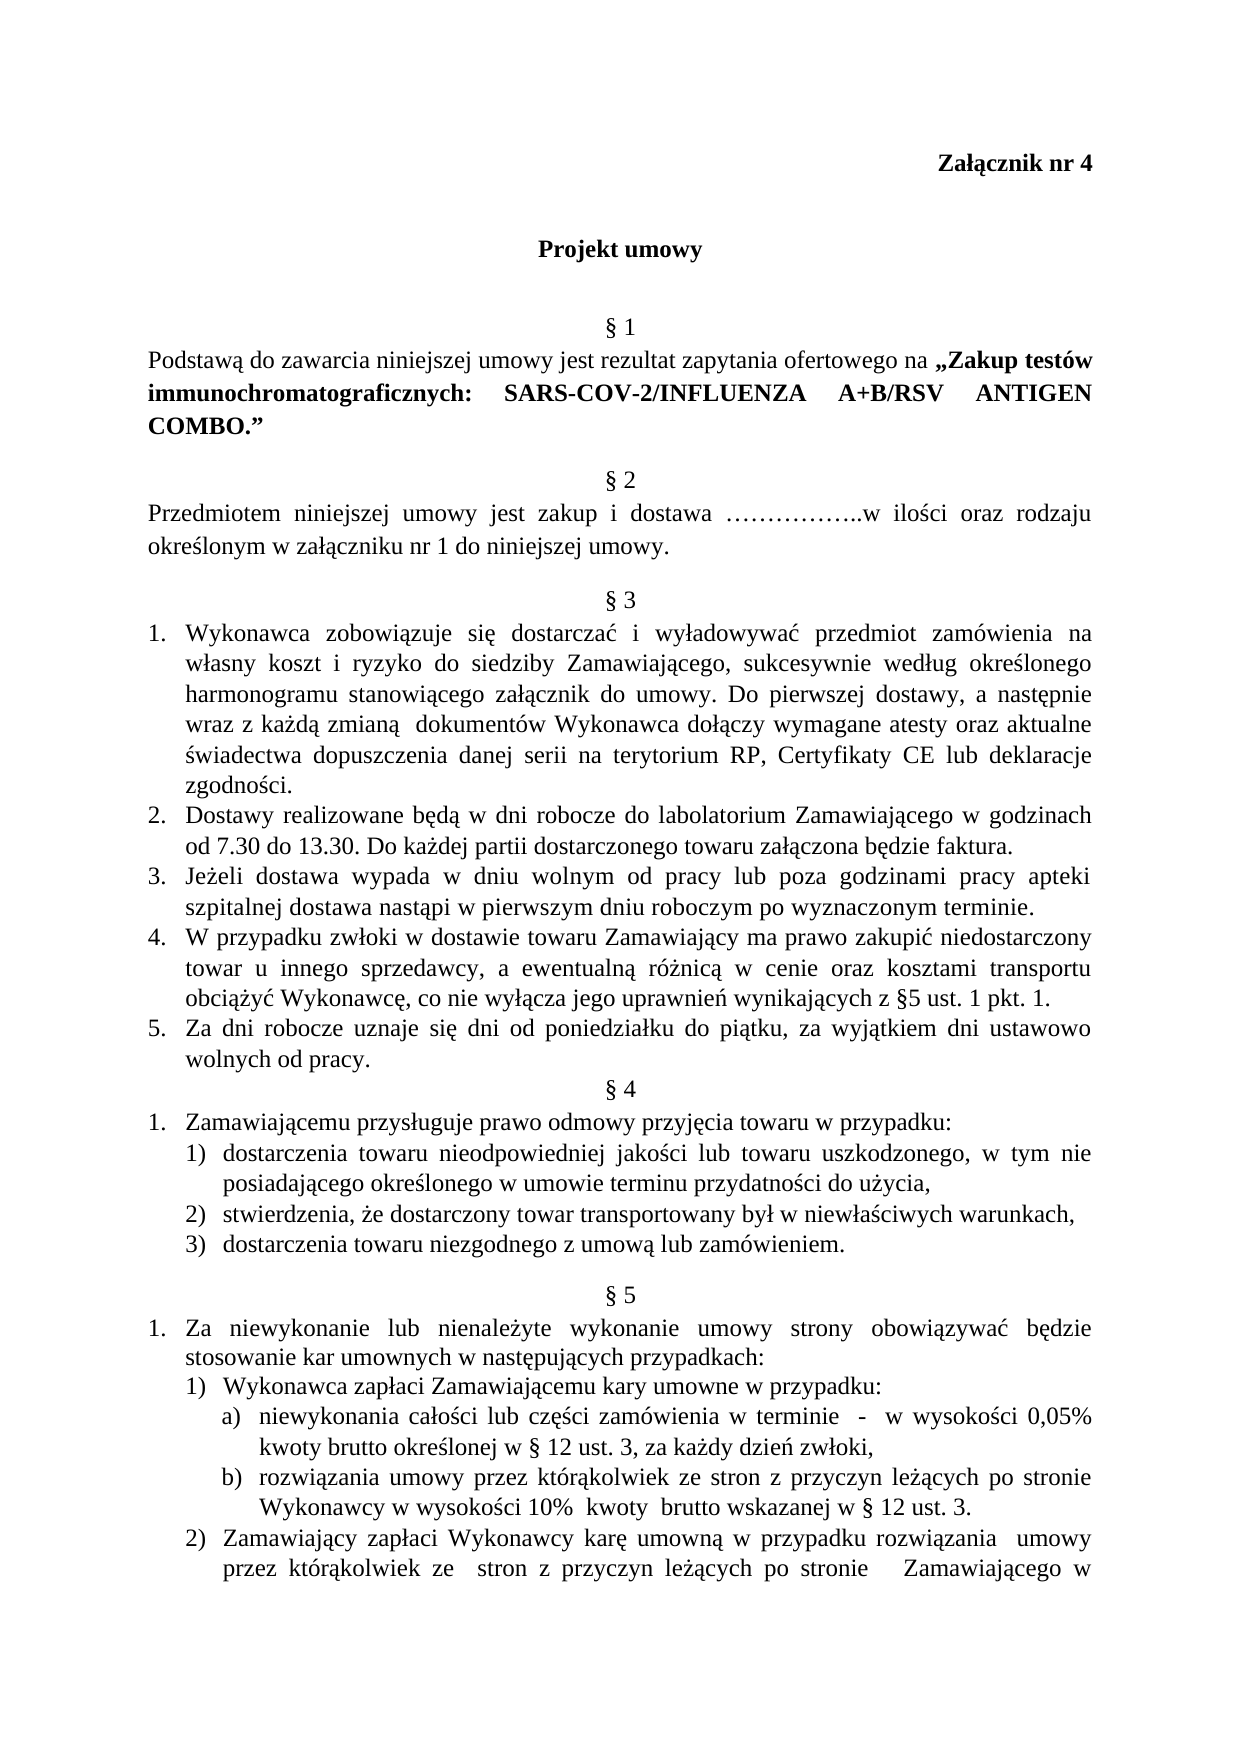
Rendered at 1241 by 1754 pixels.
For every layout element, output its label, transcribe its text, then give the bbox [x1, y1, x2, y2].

text § 3 [148, 585, 1093, 614]
text Podstawą do zawarcia niniejszej umowy jest rezultat zapytania ofertowego na „Zakup testów immunochromatograficznych: SARS-COV-2/INFLUENZA A+B/RSV ANTIGEN COMBO.” [148, 345, 1093, 440]
list Za dni robocze uznaje się dni od poniedziałku do piątku, za wyjątkiem dni ustawowo wolnych od pracy. [148, 1013, 1093, 1073]
list Załącznik nr 4 [148, 148, 1093, 176]
text Projekt umowy [148, 234, 1093, 263]
list rozwiązania umowy przez którąkolwiek ze stron z przyczyn leżących po stronie Wykonawcy w wysokości 10% kwoty brutto wskazanej w § 12 ust. 3. [221, 1462, 1093, 1521]
list Dostawy realizowane będą w dni robocze do labolatorium Zamawiającego w godzinach od 7.30 do 13.30. Do każdej partii dostarczonego towaru załączona będzie faktura. [148, 801, 1093, 860]
list stwierdzenia, że dostarczony towar transportowany był w niewłaściwych warunkach, [185, 1199, 1093, 1227]
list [185, 1523, 1093, 1582]
text § 1 [148, 312, 1093, 341]
list Jeżeli dostawa wypada w dniu wolnym od pracy lub poza godzinami pracy apteki szpitalnej dostawa nastąpi w pierwszym dniu roboczym po wyznaczonym terminie. [148, 861, 1093, 921]
text § 2 [148, 465, 1093, 494]
text § 5 [148, 1280, 1093, 1309]
list dostarczenia towaru nieodpowiedniej jakości lub towaru uszkodzonego, w tym nie posiadającego określonego w umowie terminu przydatności do użycia, [185, 1138, 1093, 1197]
list Wykonawca zobowiązuje się dostarczać i wyładowywać przedmiot zamówienia na własny koszt i ryzyko do siedziby Zamawiającego, sukcesywnie według określonego harmonogramu stanowiącego załącznik do umowy. Do pierwszej dostawy, a następnie wraz z każdą zmianą dokumentów Wykonawca dołączy wymagane atesty oraz aktualne świadectwa dopuszczenia danej serii na terytorium RP, Certyfikaty CE lub deklaracje zgodności. [148, 618, 1093, 799]
list dostarczenia towaru niezgodnego z umową lub zamówieniem. [185, 1229, 1093, 1258]
list niewykonania całości lub części zamówienia w terminie - w wysokości 0,05% kwoty brutto określonej w § 12 ust. 3, za każdy dzień zwłoki, [221, 1401, 1093, 1460]
text Przedmiotem niniejszej umowy jest zakup i dostawa ……………..w ilości oraz rodzaju określonym w załączniku nr 1 do niniejszej umowy. [148, 498, 1093, 560]
list Za niewykonanie lub nienależyte wykonanie umowy strony obowiązywać będzie stosowanie kar umownych w następujących przypadkach: [148, 1313, 1093, 1371]
list W przypadku zwłoki w dostawie towaru Zamawiający ma prawo zakupić niedostarczony towar u innego sprzedawcy, a ewentualną różnicą w cenie oraz kosztami transportu obciążyć Wykonawcę, co nie wyłącza jego uprawnień wynikających z §5 ust. 1 pkt. 1. [148, 922, 1093, 1012]
text § 4 [148, 1074, 1093, 1103]
list Wykonawca zapłaci Zamawiającemu kary umowne w przypadku: [185, 1371, 1093, 1399]
list Zamawiającemu przysługuje prawo odmowy przyjęcia towaru w przypadku: [148, 1107, 1093, 1136]
